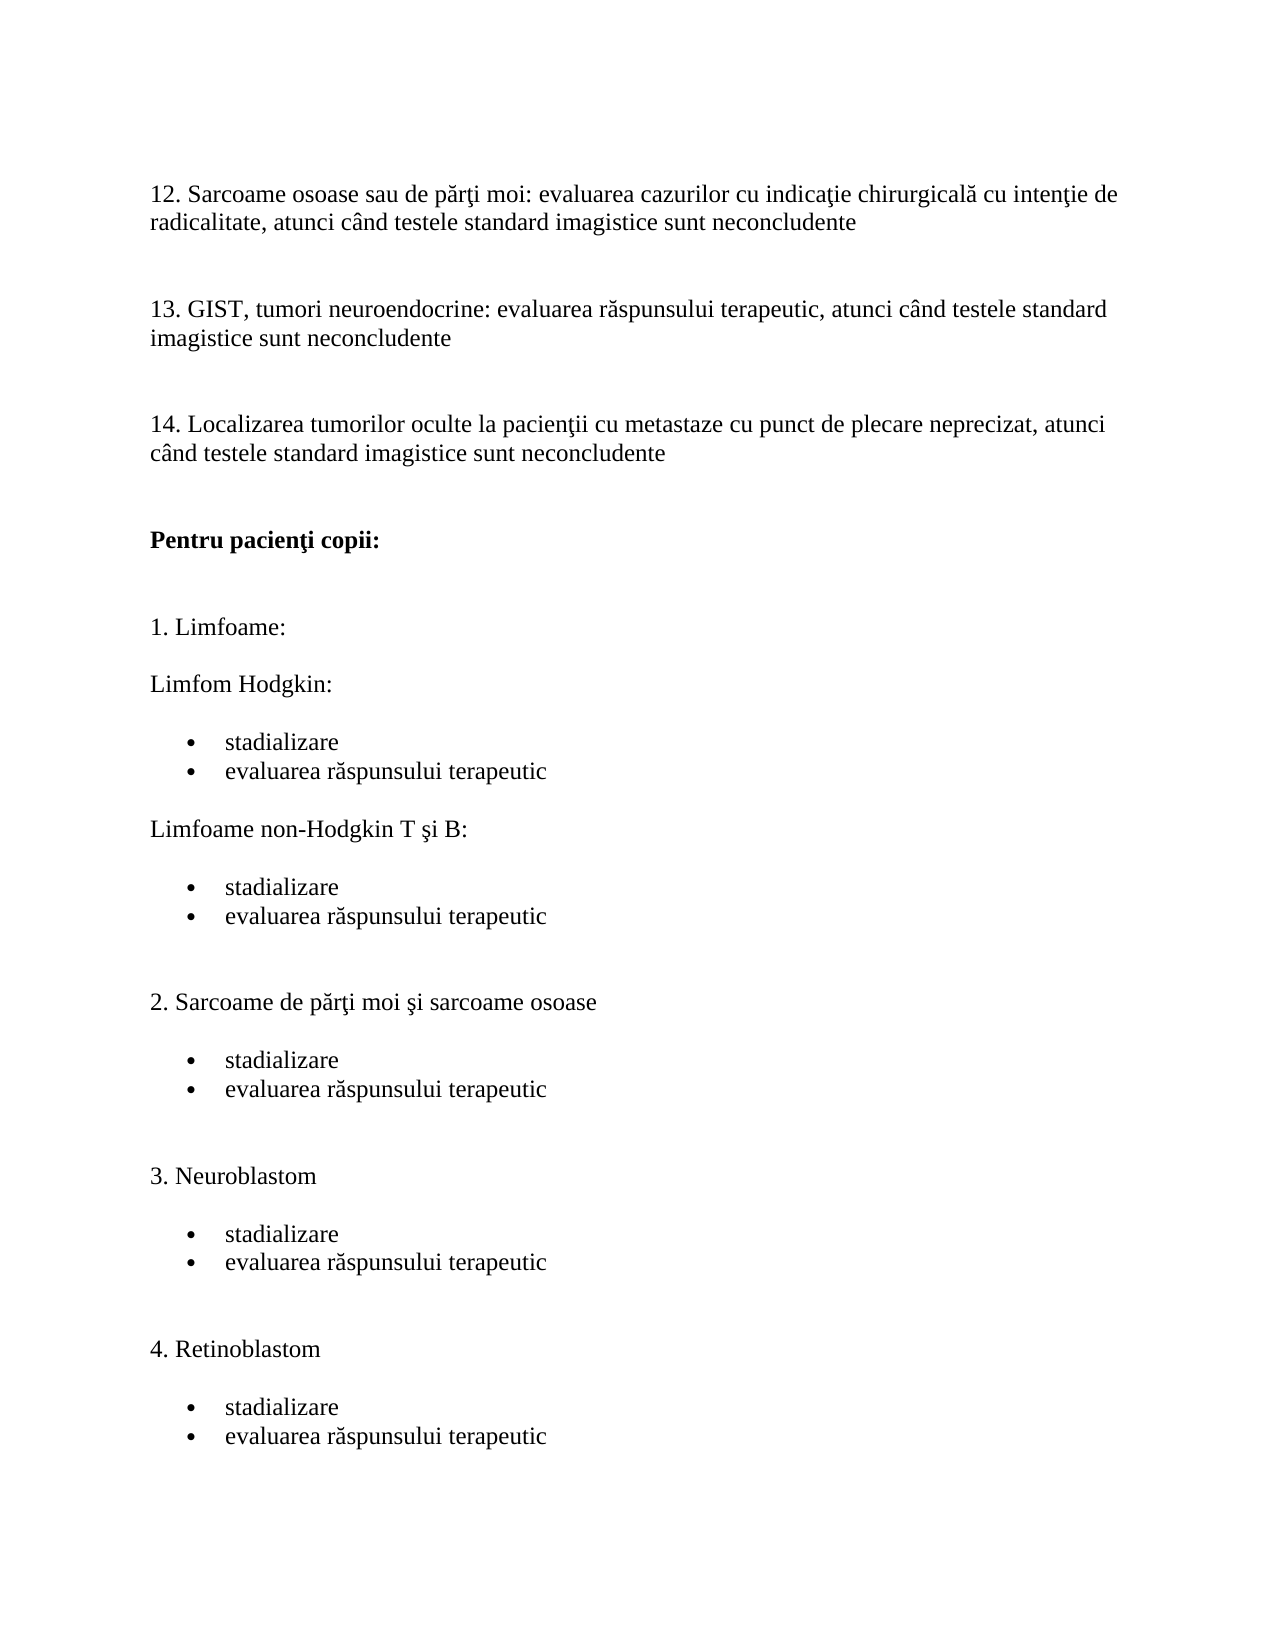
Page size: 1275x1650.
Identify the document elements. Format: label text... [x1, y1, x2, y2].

text Limfom Hodgkin: [150, 669, 1125, 698]
list stadializare [187, 872, 1125, 901]
list stadializare [187, 727, 1125, 756]
list evaluarea răspunsului terapeutic [187, 756, 1125, 785]
text 2. Sarcoame de părţi moi şi sarcoame osoase [150, 959, 1125, 1016]
text 14. Localizarea tumorilor oculte la pacienţii cu metastaze cu punct de plecare neprecizat, atunci când testele standard imagistice sunt neconcludente [150, 381, 1125, 467]
list evaluarea răspunsului terapeutic [187, 901, 1125, 929]
text 1. Limfoame: [150, 583, 1125, 640]
list stadializare [187, 1392, 1125, 1421]
text Pentru pacienţi copii: [150, 496, 1125, 554]
text Limfoame non-Hodgkin T şi B: [150, 814, 1125, 843]
list evaluarea răspunsului terapeutic [187, 1247, 1125, 1276]
list stadializare [187, 1045, 1125, 1074]
text 12. Sarcoame osoase sau de părţi moi: evaluarea cazurilor cu indicaţie chirurgicală cu intenţie de radicalitate, atunci când testele standard imagistice sunt neconcludente [150, 150, 1125, 236]
text 4. Retinoblastom [150, 1305, 1125, 1363]
list evaluarea răspunsului terapeutic [187, 1421, 1125, 1449]
list stadializare [187, 1219, 1125, 1247]
text 3. Neuroblastom [150, 1132, 1125, 1189]
list evaluarea răspunsului terapeutic [187, 1074, 1125, 1103]
text 13. GIST, tumori neuroendocrine: evaluarea răspunsului terapeutic, atunci când testele standard imagistice sunt neconcludente [150, 265, 1125, 352]
